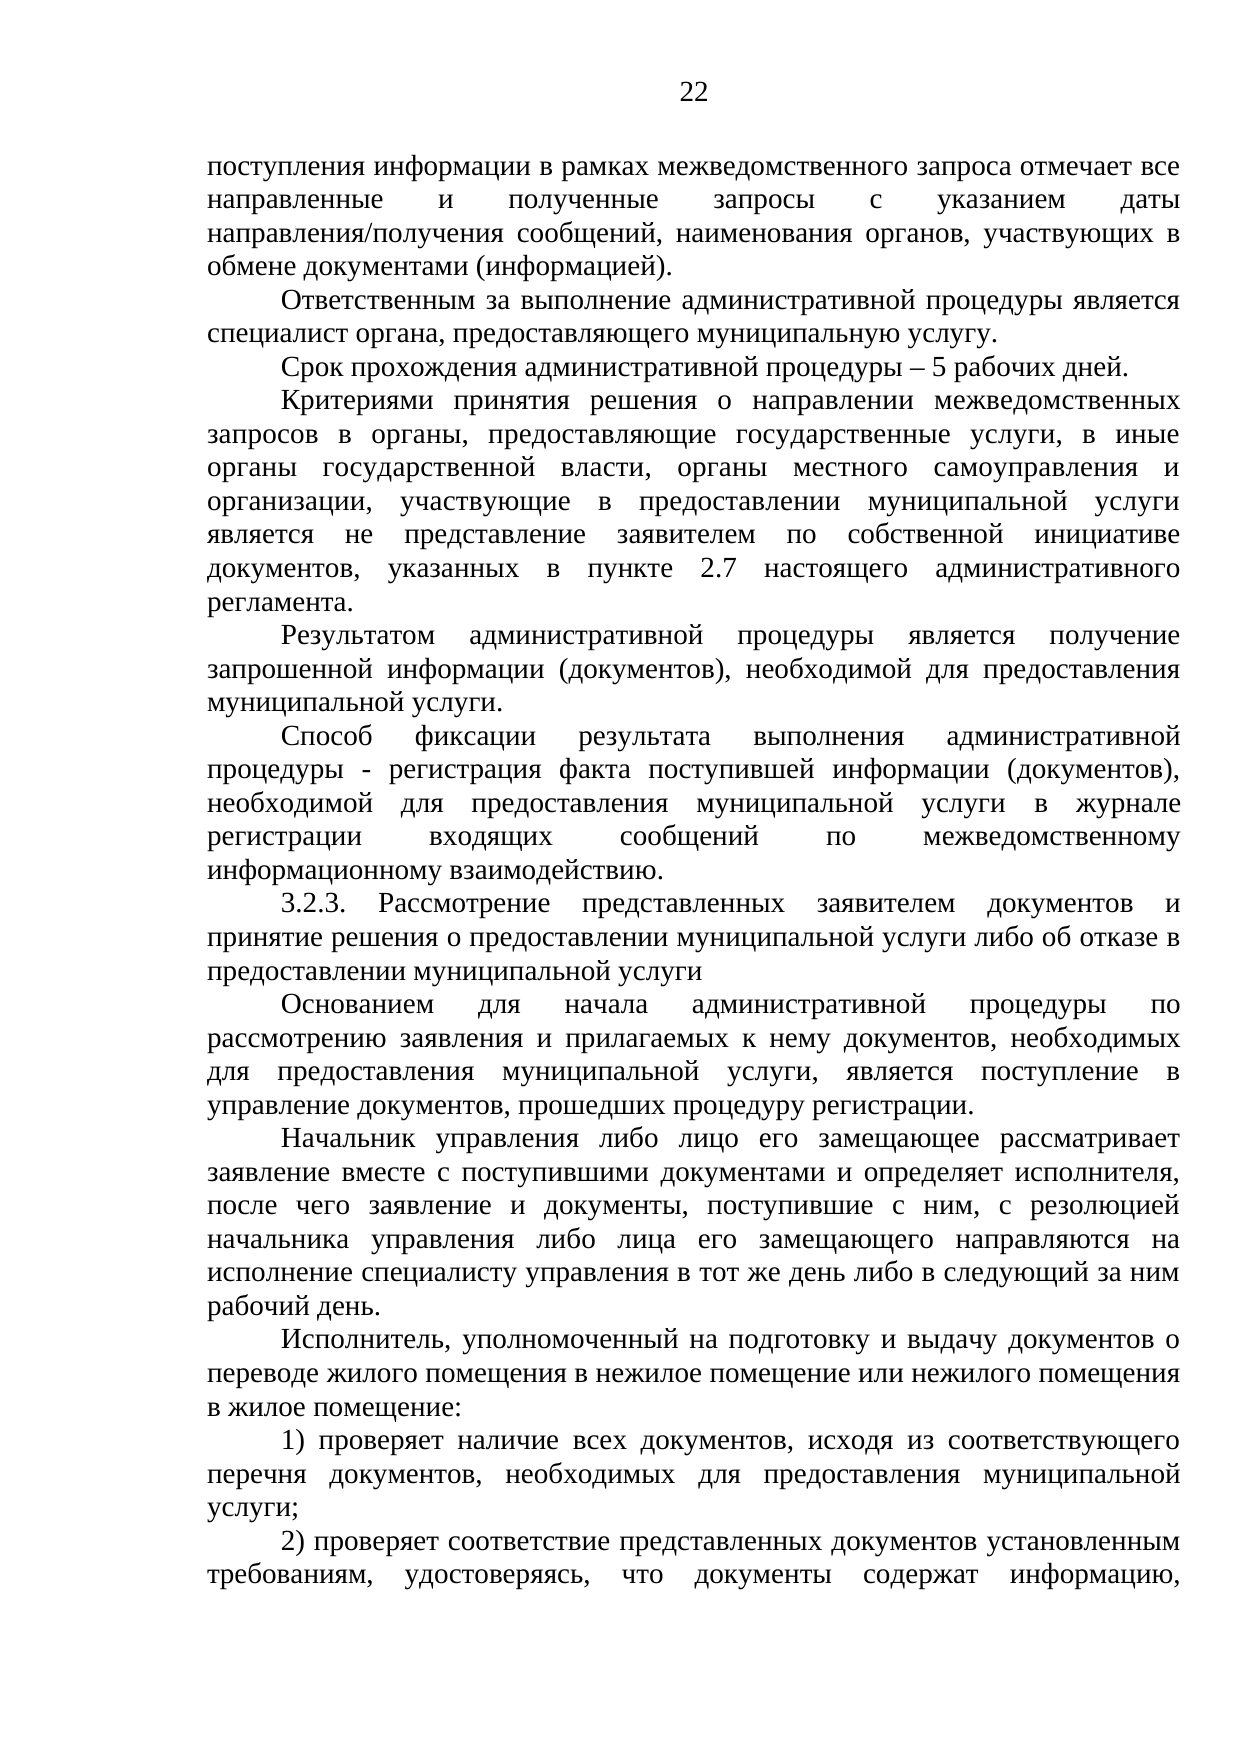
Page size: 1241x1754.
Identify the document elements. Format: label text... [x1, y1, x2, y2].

text Основанием для начала административной процедуры по рассмотрению заявления и прилагаемых к нему документов, необходимых для предоставления муниципальной услуги, является поступление в управление документов, прошедших процедуру регистрации. [207, 986, 1181, 1120]
text 1) проверяет наличие всех документов, исходя из соответствующего перечня документов, необходимых для предоставления муниципальной услуги; [207, 1422, 1181, 1523]
text 3.2.3. Рассмотрение представленных заявителем документов и принятие решения о предоставлении муниципальной услуги либо об отказе в предоставлении муниципальной услуги [207, 886, 1181, 986]
text Исполнитель, уполномоченный на подготовку и выдачу документов о переводе жилого помещения в нежилое помещение или нежилого помещения в жилое помещение: [207, 1322, 1181, 1422]
text Способ фиксации результата выполнения административной процедуры - регистрация факта поступившей информации (документов), необходимой для предоставления муниципальной услуги в журнале регистрации входящих сообщений по межведомственному информационному взаимодействию. [207, 718, 1181, 886]
text Начальник управления либо лицо его замещающее рассматривает заявление вместе с поступившими документами и определяет исполнителя, после чего заявление и документы, поступившие с ним, с резолюцией начальника управления либо лица его замещающего направляются на исполнение специалисту управления в тот же день либо в следующий за ним рабочий день. [207, 1120, 1181, 1322]
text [207, 148, 1181, 282]
text Результатом административной процедуры является получение запрошенной информации (документов), необходимой для предоставления муниципальной услуги. [207, 617, 1181, 718]
text Ответственным за выполнение административной процедуры является специалист органа, предоставляющего муниципальную услугу. [207, 282, 1181, 349]
text Срок прохождения административной процедуры – 5 рабочих дней. [207, 349, 1181, 382]
text Критериями принятия решения о направлении межведомственных запросов в органы, предоставляющие государственные услуги, в иные органы государственной власти, органы местного самоуправления и организации, участвующие в предоставлении муниципальной услуги является не представление заявителем по собственной инициативе документов, указанных в пункте 2.7 настоящего административного регламента. [207, 382, 1181, 617]
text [207, 1523, 1181, 1590]
